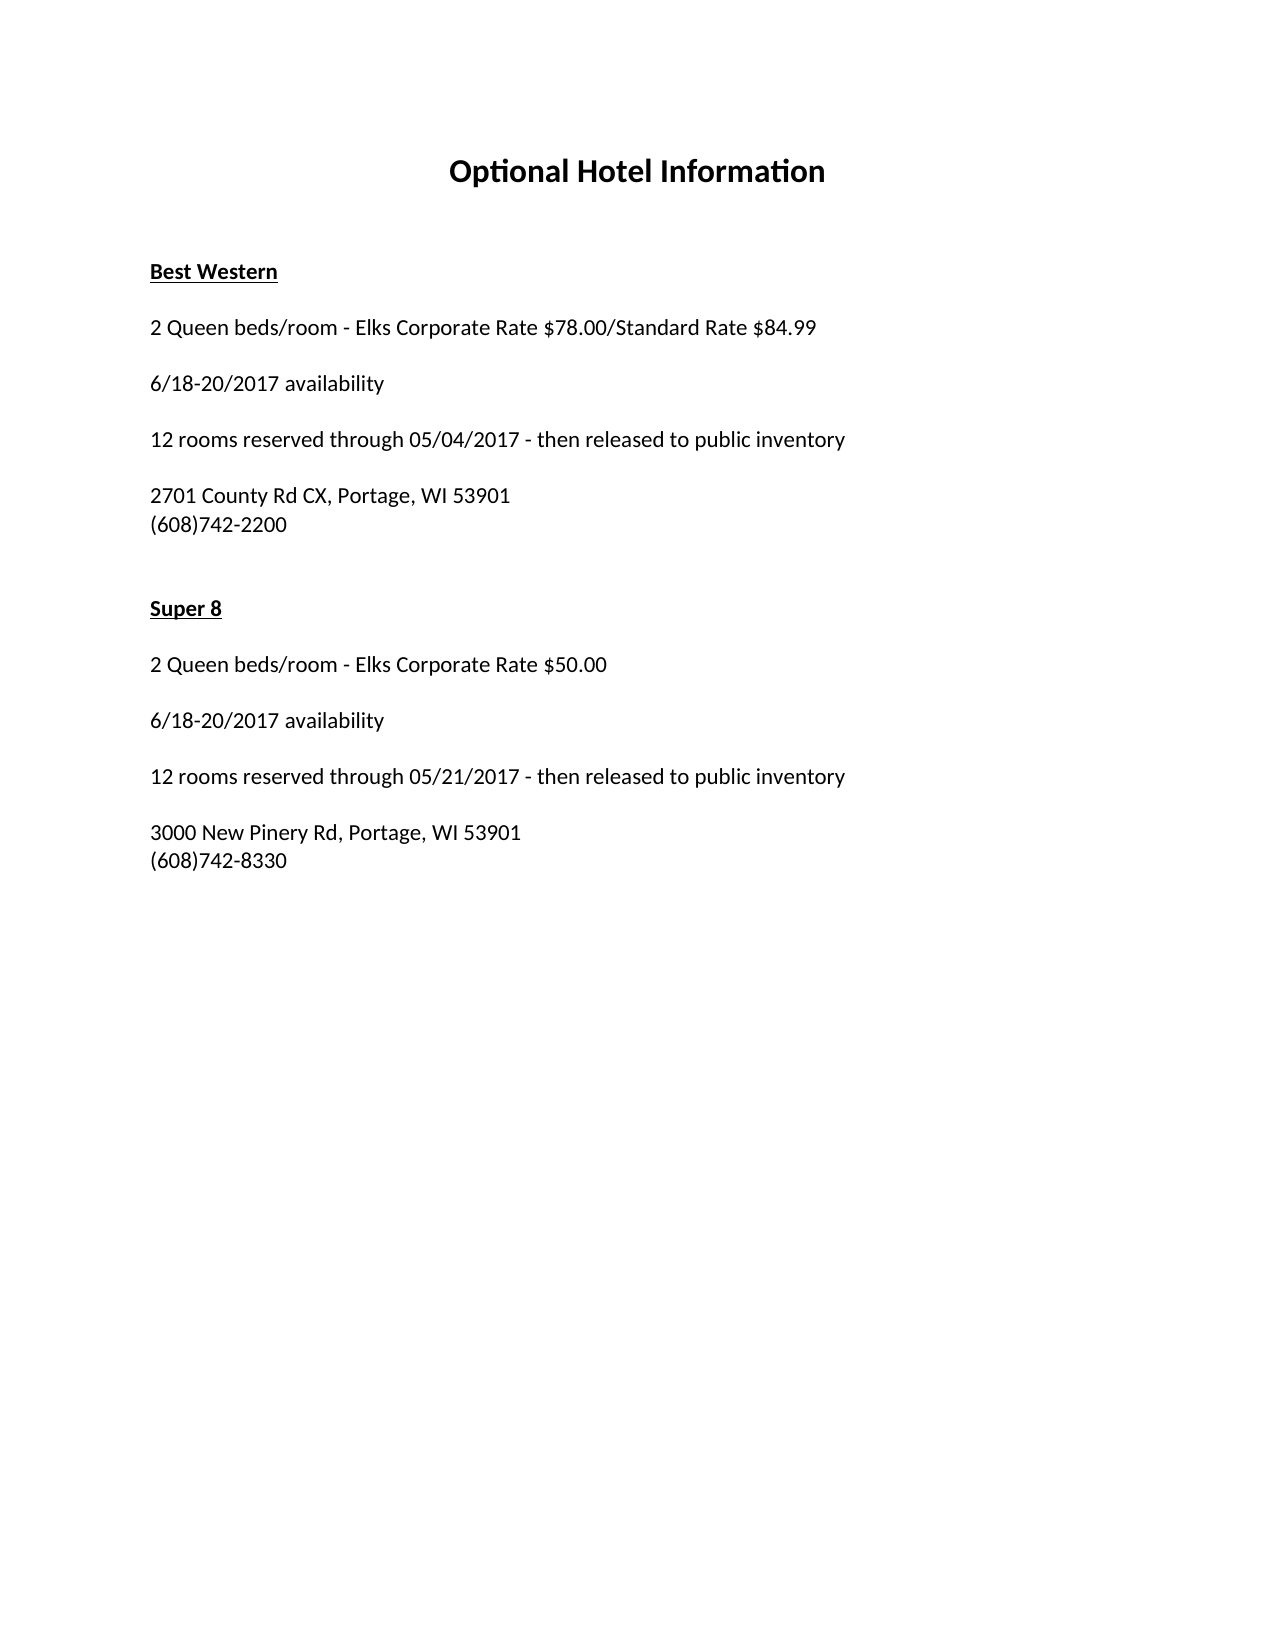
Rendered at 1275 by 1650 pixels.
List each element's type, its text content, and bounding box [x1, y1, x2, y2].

text Best Western [150, 257, 1125, 286]
text (608)742-8330 [150, 846, 1125, 874]
text Super 8 [150, 594, 1125, 622]
text 2 Queen beds/room - Elks Corporate Rate $50.00 [150, 650, 1125, 678]
text 2 Queen beds/room - Elks Corporate Rate $78.00/Standard Rate $84.99 [150, 313, 1125, 342]
text 3000 New Pinery Rd, Portage, WI 53901 [150, 818, 1125, 846]
text 6/18-20/2017 availability [150, 369, 1125, 398]
text 6/18-20/2017 availability [150, 706, 1125, 734]
text (608)742-2200 [150, 510, 1125, 538]
text 12 rooms reserved through 05/04/2017 - then released to public inventory [150, 426, 1125, 454]
text 12 rooms reserved through 05/21/2017 - then released to public inventory [150, 762, 1125, 790]
text Optional Hotel Information [150, 150, 1125, 191]
text 2701 County Rd CX, Portage, WI 53901 [150, 482, 1125, 510]
